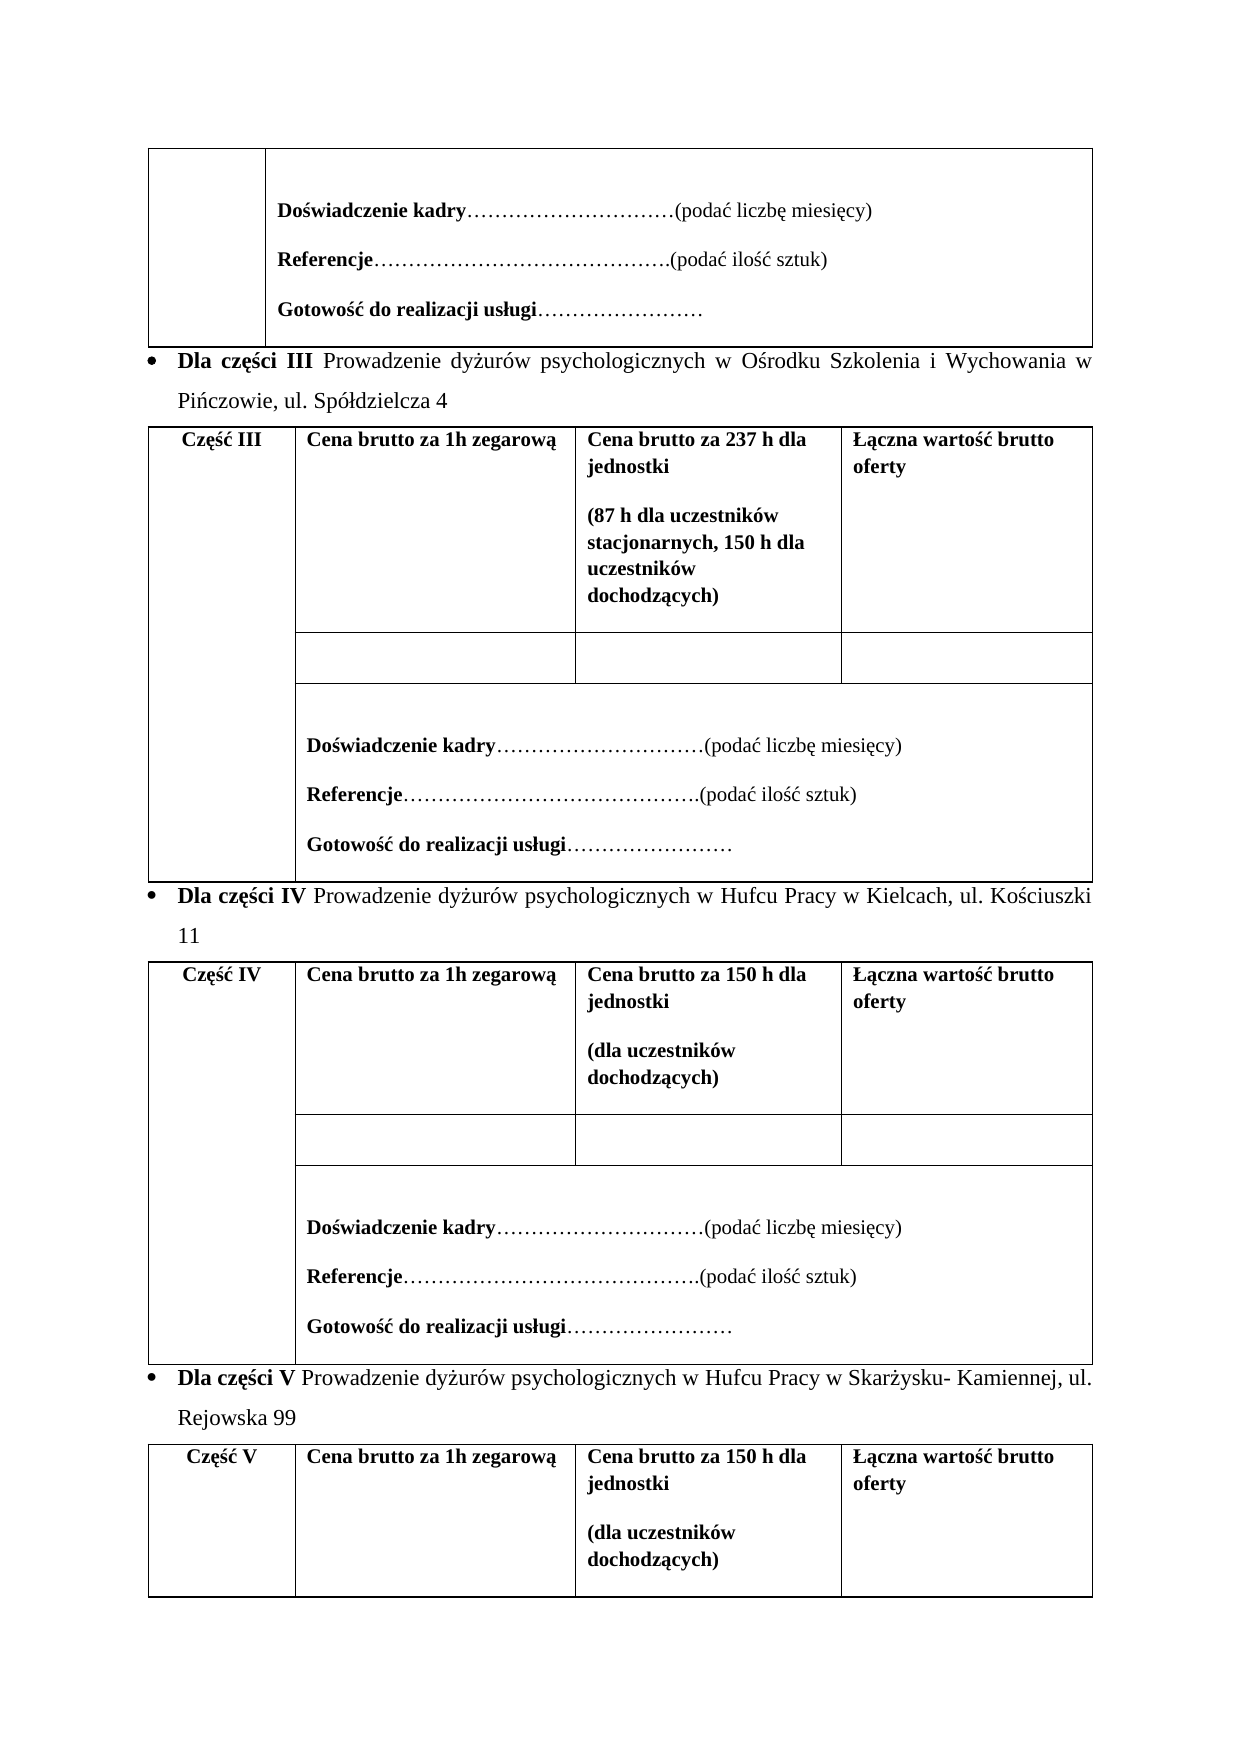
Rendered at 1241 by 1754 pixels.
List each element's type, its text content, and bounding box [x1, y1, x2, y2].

table_cell Doświadczenie kadry…………………………(podać liczbę miesięcy) Referencje…………………………………….(podać ilość sztuk) Gotowość do realizacji usługi…………………… [266, 149, 1092, 346]
list Dla części III Prowadzenie dyżurów psychologicznych w Ośrodku Szkolenia i Wychowania w Pińczowie, ul. Spółdzielcza 4 [148, 348, 1093, 413]
table_header Łączna wartość brutto oferty [842, 428, 1092, 632]
table_header Cena brutto za 1h zegarową [296, 1445, 575, 1596]
table_header Łączna wartość brutto oferty [842, 963, 1092, 1114]
table_header Część IV [149, 963, 295, 1363]
table_header Łączna wartość brutto oferty [842, 1445, 1092, 1596]
table_header Cena brutto za 1h zegarową [296, 428, 575, 632]
table_header Cena brutto za 150 h dla jednostki (dla uczestników dochodzących) [576, 963, 841, 1114]
table_header Cena brutto za 237 h dla jednostki (87 h dla uczestników stacjonarnych, 150 h dla uczestników dochodzących) [576, 428, 841, 632]
table_header Część V [149, 1445, 295, 1596]
table_header Cena brutto za 1h zegarową [296, 963, 575, 1114]
table_cell Doświadczenie kadry…………………………(podać liczbę miesięcy) Referencje…………………………………….(podać ilość sztuk) Gotowość do realizacji usługi…………………… [296, 684, 1092, 881]
table_cell [576, 1115, 841, 1165]
table_cell [296, 633, 575, 683]
table_cell Doświadczenie kadry…………………………(podać liczbę miesięcy) Referencje…………………………………….(podać ilość sztuk) Gotowość do realizacji usługi…………………… [296, 1166, 1092, 1363]
table_cell [842, 633, 1092, 683]
table_cell [576, 633, 841, 683]
table_cell [296, 1115, 575, 1165]
table_header Cena brutto za 150 h dla jednostki (dla uczestników dochodzących) [576, 1445, 841, 1596]
list Dla części V Prowadzenie dyżurów psychologicznych w Hufcu Pracy w Skarżysku- Kamiennej, ul. Rejowska 99 [148, 1365, 1093, 1430]
list Dla części IV Prowadzenie dyżurów psychologicznych w Hufcu Pracy w Kielcach, ul. Kościuszki 11 [148, 883, 1093, 948]
table_header Część III [149, 428, 295, 881]
table_cell [842, 1115, 1092, 1165]
